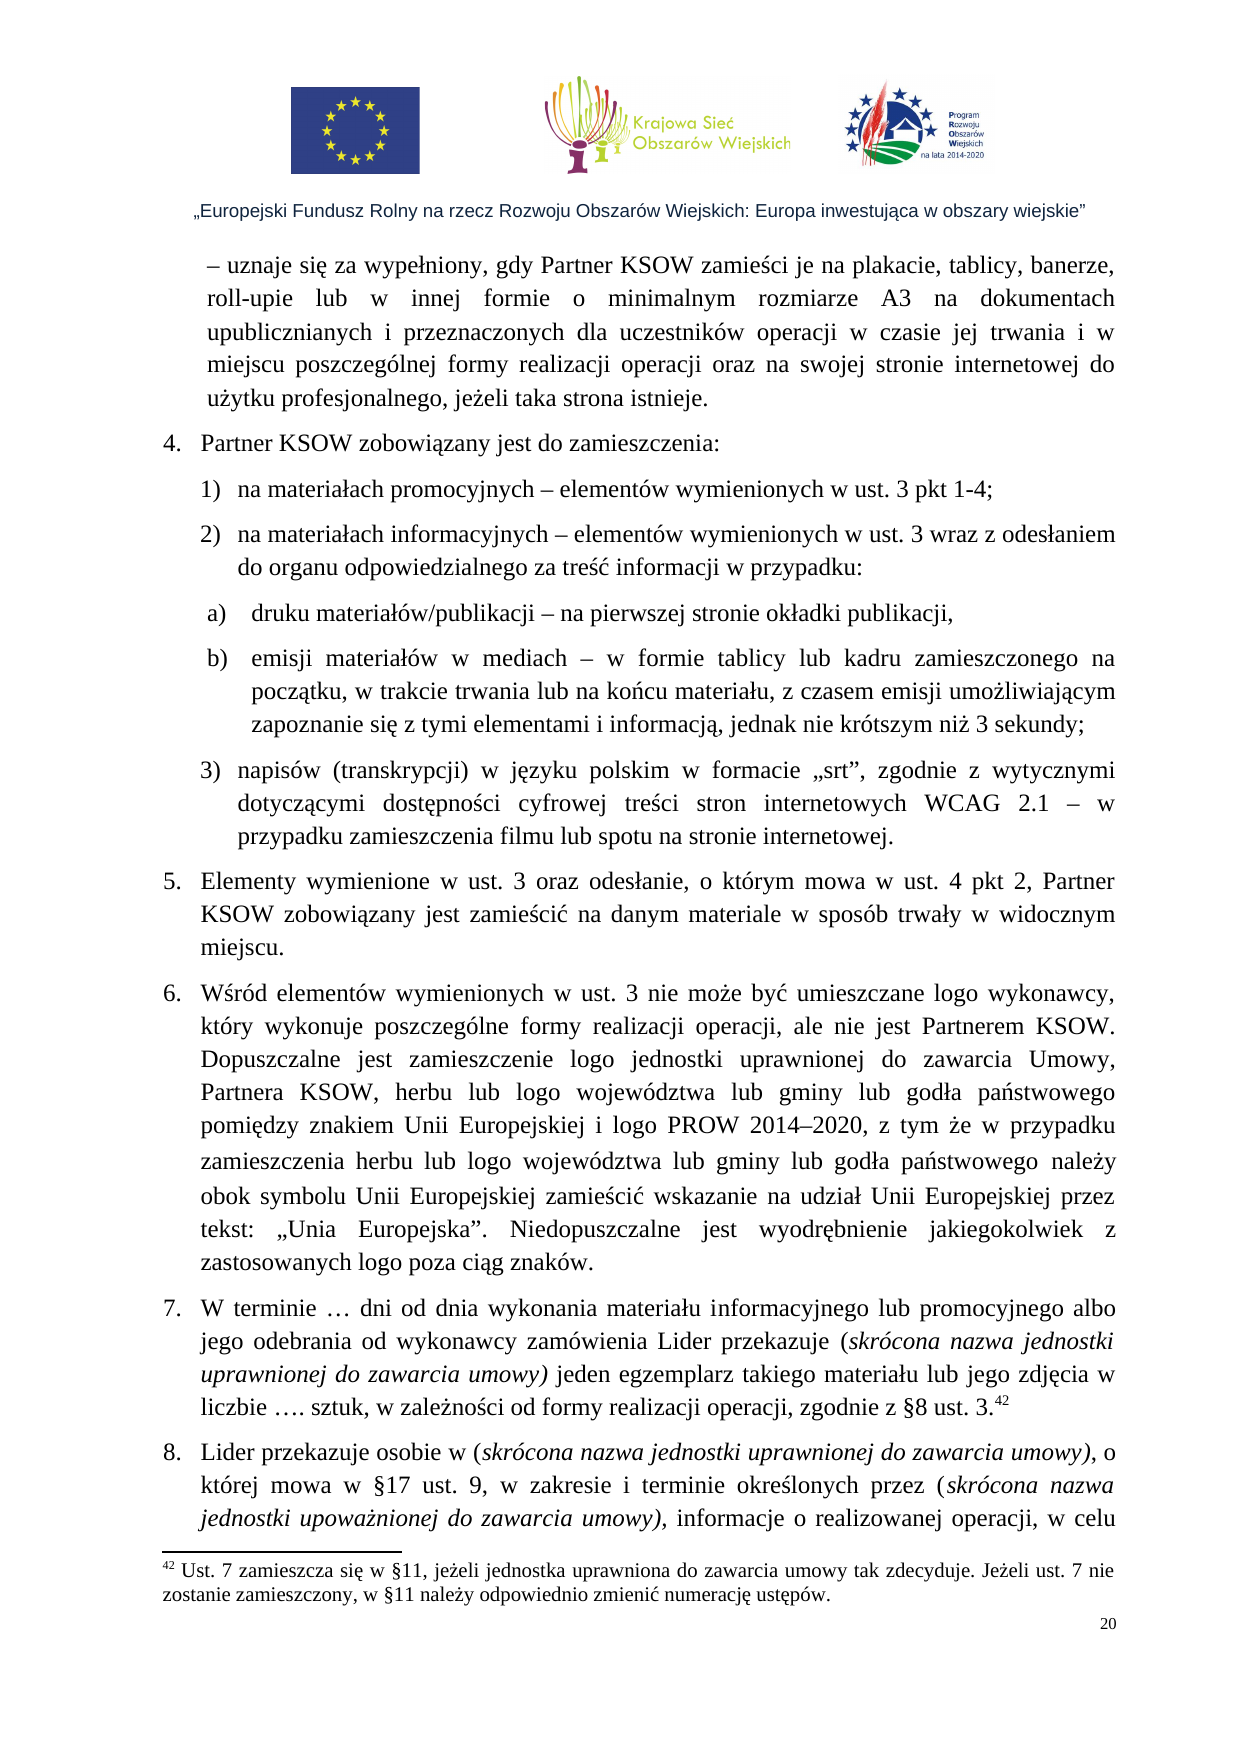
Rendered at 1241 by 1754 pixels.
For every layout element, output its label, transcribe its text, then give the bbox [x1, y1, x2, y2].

list W terminie … dni od dnia wykonania materiału informacyjnego lub promocyjnego albo jego odebrania od wykonawcy zamówienia Lider przekazuje (skrócona nazwa jednostki uprawnionej do zawarcia umowy) jeden egzemplarz takiego materiału lub jego zdjęcia w liczbie …. sztuk, w zależności od formy realizacji operacji, zgodnie z §8 ust. 3. [163, 1293, 1116, 1421]
list na materiałach informacyjnych – elementów wymienionych w ust. 3 wraz z odesłaniem do organu odpowiedzialnego za treść informacji w przypadku: [200, 519, 1116, 581]
text – uznaje się za wypełniony, gdy Partner KSOW zamieści je na plakacie, tablicy, banerze, roll-upie lub w innej formie o minimalnym rozmiarze A3 na dokumentach upublicznianych i przeznaczonych dla uczestników operacji w czasie jej trwania i w miejscu poszczególnej formy realizacji operacji oraz na swojej stronie internetowej do użytku profesjonalnego, jeżeli taka strona istnieje. [207, 251, 1116, 411]
list emisji materiałów w mediach – w formie tablicy lub kadru zamieszczonego na początku, w trakcie trwania lub na końcu materiału, z czasem emisji umożliwiającym zapoznanie się z tymi elementami i informacją, jednak nie krótszym niż 3 sekundy; [207, 643, 1116, 738]
list napisów (transkrypcji) w języku polskim w formacie „srt”, zgodnie z wytycznymi dotyczącymi dostępności cyfrowej treści stron internetowych WCAG 2.1 – w przypadku zamieszczenia filmu lub spotu na stronie internetowej. [200, 755, 1116, 849]
list Partner KSOW zobowiązany jest do zamieszczenia: [163, 428, 1116, 457]
list Wśród elementów wymienionych w ust. 3 nie może być umieszczane logo wykonawcy, który wykonuje poszczególne formy realizacji operacji, ale nie jest Partnerem KSOW. Dopuszczalne jest zamieszczenie logo jednostki uprawnionej do zawarcia Umowy, Partnera KSOW, herbu lub logo województwa lub gminy lub godła państwowego pomiędzy znakiem Unii Europejskiej i logo PROW 2014–2020, z tym że w przypadku zamieszczenia herbu lub logo województwa lub gminy lub godła państwowego należy obok symbolu Unii Europejskiej zamieścić wskazanie na udział Unii Europejskiej przez tekst: „Unia Europejska”. Niedopuszczalne jest wyodrębnienie jakiegokolwiek z zastosowanych logo poza ciąg znaków. [163, 978, 1116, 1276]
picture [838, 74, 995, 174]
list Elementy wymienione w ust. 3 oraz odesłanie, o którym mowa w ust. 4 pkt 2, Partner KSOW zobowiązany jest zamieścić na danym materiale w sposób trwały w widocznym miejscu. [163, 866, 1116, 961]
picture [544, 76, 790, 174]
picture [291, 87, 420, 174]
list druku materiałów/publikacji – na pierwszej stronie okładki publikacji, [207, 598, 1116, 626]
list na materiałach promocyjnych – elementów wymienionych w ust. 3 pkt 1-4; [200, 474, 1116, 502]
